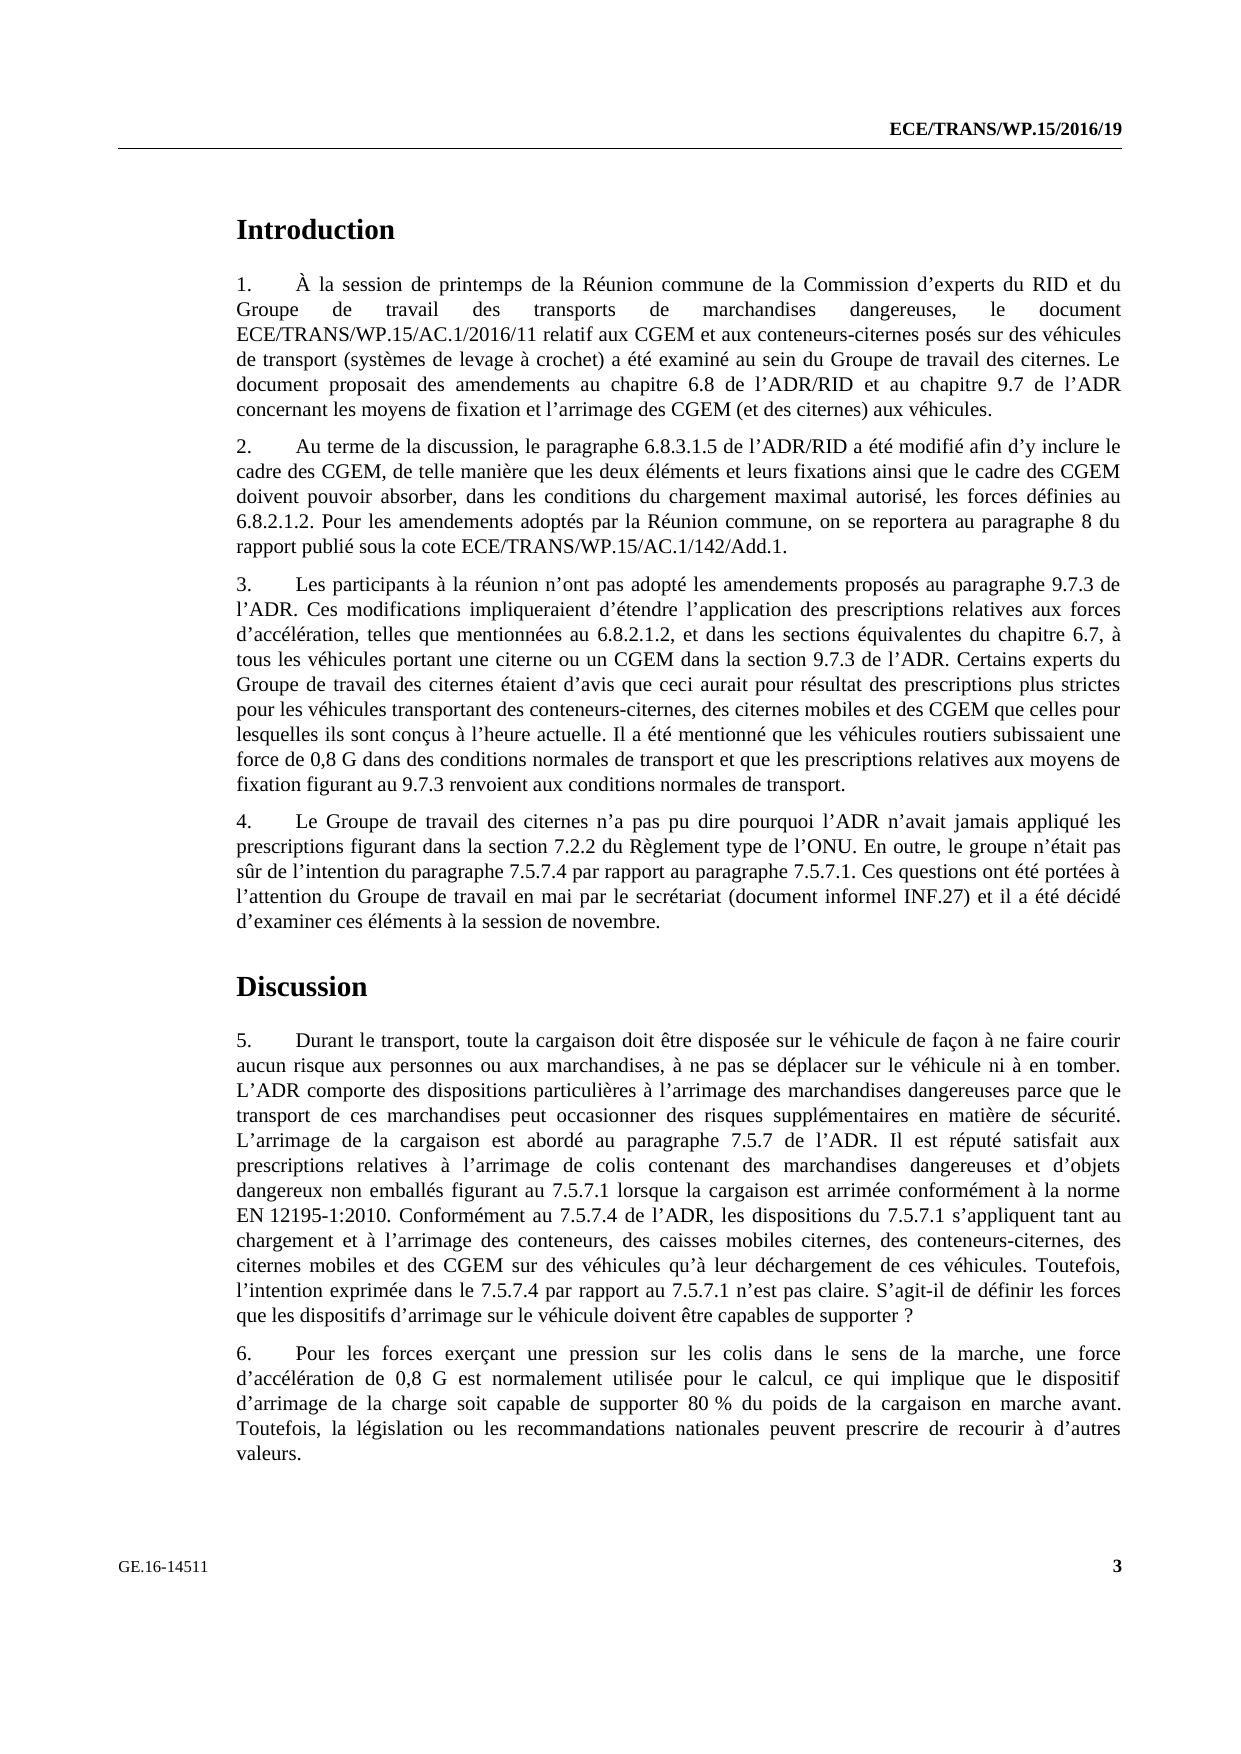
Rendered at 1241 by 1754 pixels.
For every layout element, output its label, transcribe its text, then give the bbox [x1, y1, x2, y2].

text Discussion [118, 971, 1004, 1002]
text Introduction [118, 215, 1004, 246]
text Le Groupe de travail des citernes n’a pas pu dire pourquoi l’ADR n’avait jamais appliqué les prescriptions figurant dans la section 7.2.2 du Règlement type de l’ONU. En outre, le groupe n’était pas sûr de l’intention du paragraphe 7.5.7.4 par rapport au paragraphe 7.5.7.1. Ces questions ont été portées à l’attention du Groupe de travail en mai par le secrétariat (document informel INF.27) et il a été décidé d’examiner ces éléments à la session de novembre. [236, 808, 1122, 933]
text Au terme de la discussion, le paragraphe 6.8.3.1.5 de l’ADR/RID a été modifié afin d’y inclure le cadre des CGEM, de telle manière que les deux éléments et leurs fixations ainsi que le cadre des CGEM doivent pouvoir absorber, dans les conditions du chargement maximal autorisé, les forces définies au 6.8.2.1.2. Pour les amendements adoptés par la Réunion commune, on se reportera au paragraphe 8 du rapport publié sous la cote ECE/TRANS/WP.15/AC.1/142/Add.1. [236, 433, 1122, 558]
text Durant le transport, toute la cargaison doit être disposée sur le véhicule de façon à ne faire courir aucun risque aux personnes ou aux marchandises, à ne pas se déplacer sur le véhicule ni à en tomber. L’ADR comporte des dispositions particulières à l’arrimage des marchandises dangereuses parce que le transport de ces marchandises peut occasionner des risques supplémentaires en matière de sécurité. L’arrimage de la cargaison est abordé au paragraphe 7.5.7 de l’ADR. Il est réputé satisfait aux prescriptions relatives à l’arrimage de colis contenant des marchandises dangereuses et d’objets dangereux non emballés figurant au 7.5.7.1 lorsque la cargaison est arrimée conformément à la norme EN 12195-1:2010. Conformément au 7.5.7.4 de l’ADR, les dispositions du 7.5.7.1 s’appliquent tant au chargement et à l’arrimage des conteneurs, des caisses mobiles citernes, des conteneurs-citernes, des citernes mobiles et des CGEM sur des véhicules qu’à leur déchargement de ces véhicules. Toutefois, l’intention exprimée dans le 7.5.7.4 par rapport au 7.5.7.1 n’est pas claire. S’agit-il de définir les forces que les dispositifs d’arrimage sur le véhicule doivent être capables de supporter ? [236, 1027, 1122, 1327]
text Les participants à la réunion n’ont pas adopté les amendements proposés au paragraphe 9.7.3 de l’ADR. Ces modifications impliqueraient d’étendre l’application des prescriptions relatives aux forces d’accélération, telles que mentionnées au 6.8.2.1.2, et dans les sections équivalentes du chapitre 6.7, à tous les véhicules portant une citerne ou un CGEM dans la section 9.7.3 de l’ADR. Certains experts du Groupe de travail des citernes étaient d’avis que ceci aurait pour résultat des prescriptions plus strictes pour les véhicules transportant des conteneurs-citernes, des citernes mobiles et des CGEM que celles pour lesquelles ils sont conçus à l’heure actuelle. Il a été mentionné que les véhicules routiers subissaient une force de 0,8 G dans des conditions normales de transport et que les prescriptions relatives aux moyens de fixation figurant au 9.7.3 renvoient aux conditions normales de transport. [236, 571, 1122, 796]
text Pour les forces exerçant une pression sur les colis dans le sens de la marche, une force d’accélération de 0,8 G est normalement utilisée pour le calcul, ce qui implique que le dispositif d’arrimage de la charge soit capable de supporter 80 % du poids de la cargaison en marche avant. Toutefois, la législation ou les recommandations nationales peuvent prescrire de recourir à d’autres valeurs. [236, 1340, 1122, 1465]
text À la session de printemps de la Réunion commune de la Commission d’experts du RID et du Groupe de travail des transports de marchandises dangereuses, le document ECE/TRANS/WP.15/AC.1/2016/11 relatif aux CGEM et aux conteneurs-citernes posés sur des véhicules de transport (systèmes de levage à crochet) a été examiné au sein du Groupe de travail des citernes. Le document proposait des amendements au chapitre 6.8 de l’ADR/RID et au chapitre 9.7 de l’ADR concernant les moyens de fixation et l’arrimage des CGEM (et des citernes) aux véhicules. [236, 271, 1122, 421]
